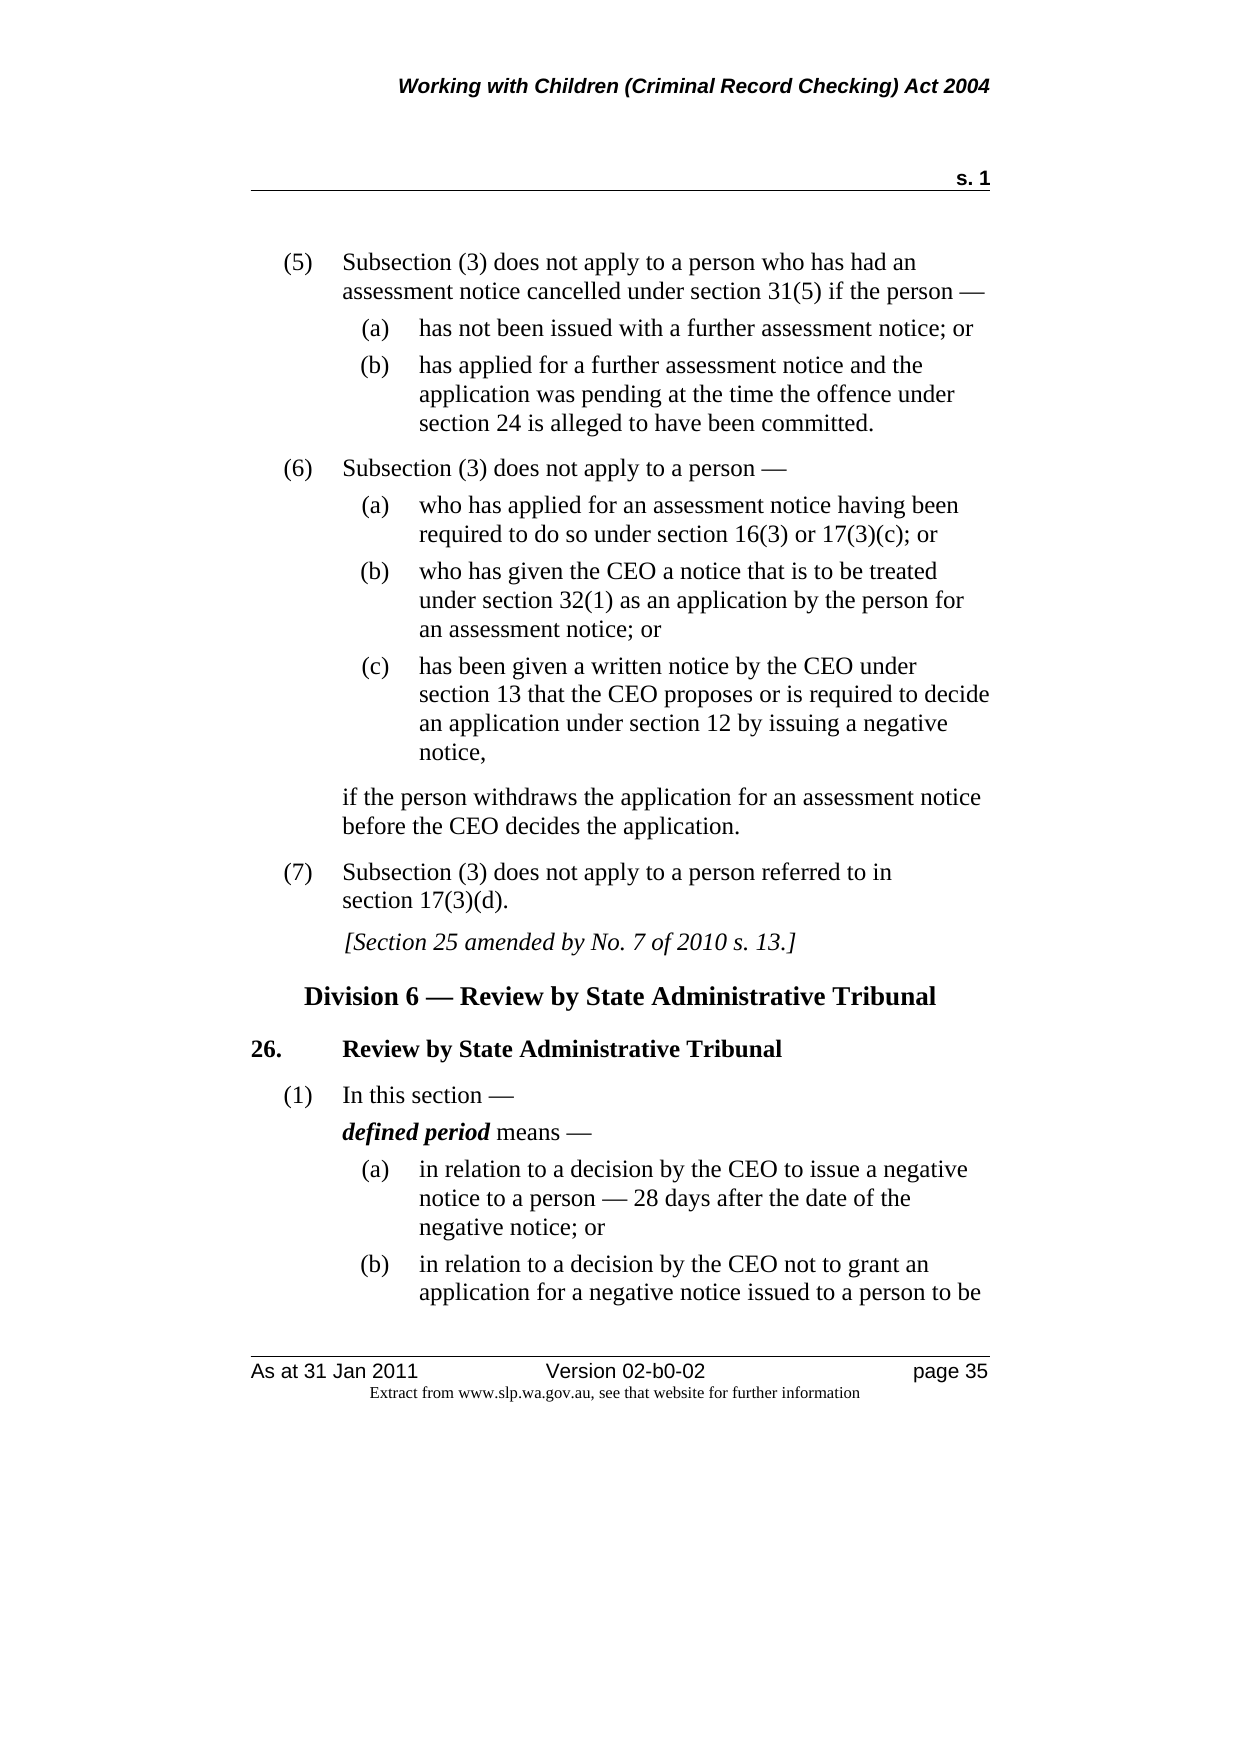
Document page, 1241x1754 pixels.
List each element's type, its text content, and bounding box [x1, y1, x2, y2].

text (a) has not been issued with a further assessment notice; or [251, 313, 990, 342]
text (a) in relation to a decision by the CEO to issue a negative notice to a person — 28 days after the date of the negative notice; or [251, 1154, 990, 1240]
text (b) has applied for a further assessment notice and the application was pending at the time the offence under section 24 is alleged to have been committed. [251, 350, 990, 437]
text (1) In this section — [251, 1080, 990, 1109]
subtitle 26. Review by State Administrative Tribunal [251, 1034, 990, 1063]
text if the person withdraws the application for an assessment notice before the CEO decides the application. [251, 782, 990, 840]
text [251, 1249, 990, 1306]
text (c) has been given a written notice by the CEO under section 13 that the CEO proposes or is required to decide an application under section 12 by issuing a negative notice, [251, 651, 990, 766]
text [Section 25 amended by No. 7 of 2010 s. 13.] [251, 927, 990, 955]
text (b) who has given the CEO a notice that is to be treated under section 32(1) as an application by the person for an assessment notice; or [251, 556, 990, 642]
text (a) who has applied for an assessment notice having been required to do so under section 16(3) or 17(3)(c); or [251, 490, 990, 548]
text (5) Subsection (3) does not apply to a person who has had an assessment notice cancelled under section 31(5) if the person — [251, 247, 990, 305]
text (6) Subsection (3) does not apply to a person — [251, 453, 990, 482]
text defined period means — [251, 1117, 990, 1146]
subtitle Division 6 — Review by State Administrative Tribunal [251, 980, 990, 1012]
text (7) Subsection (3) does not apply to a person referred to in section 17(3)(d). [251, 857, 990, 914]
